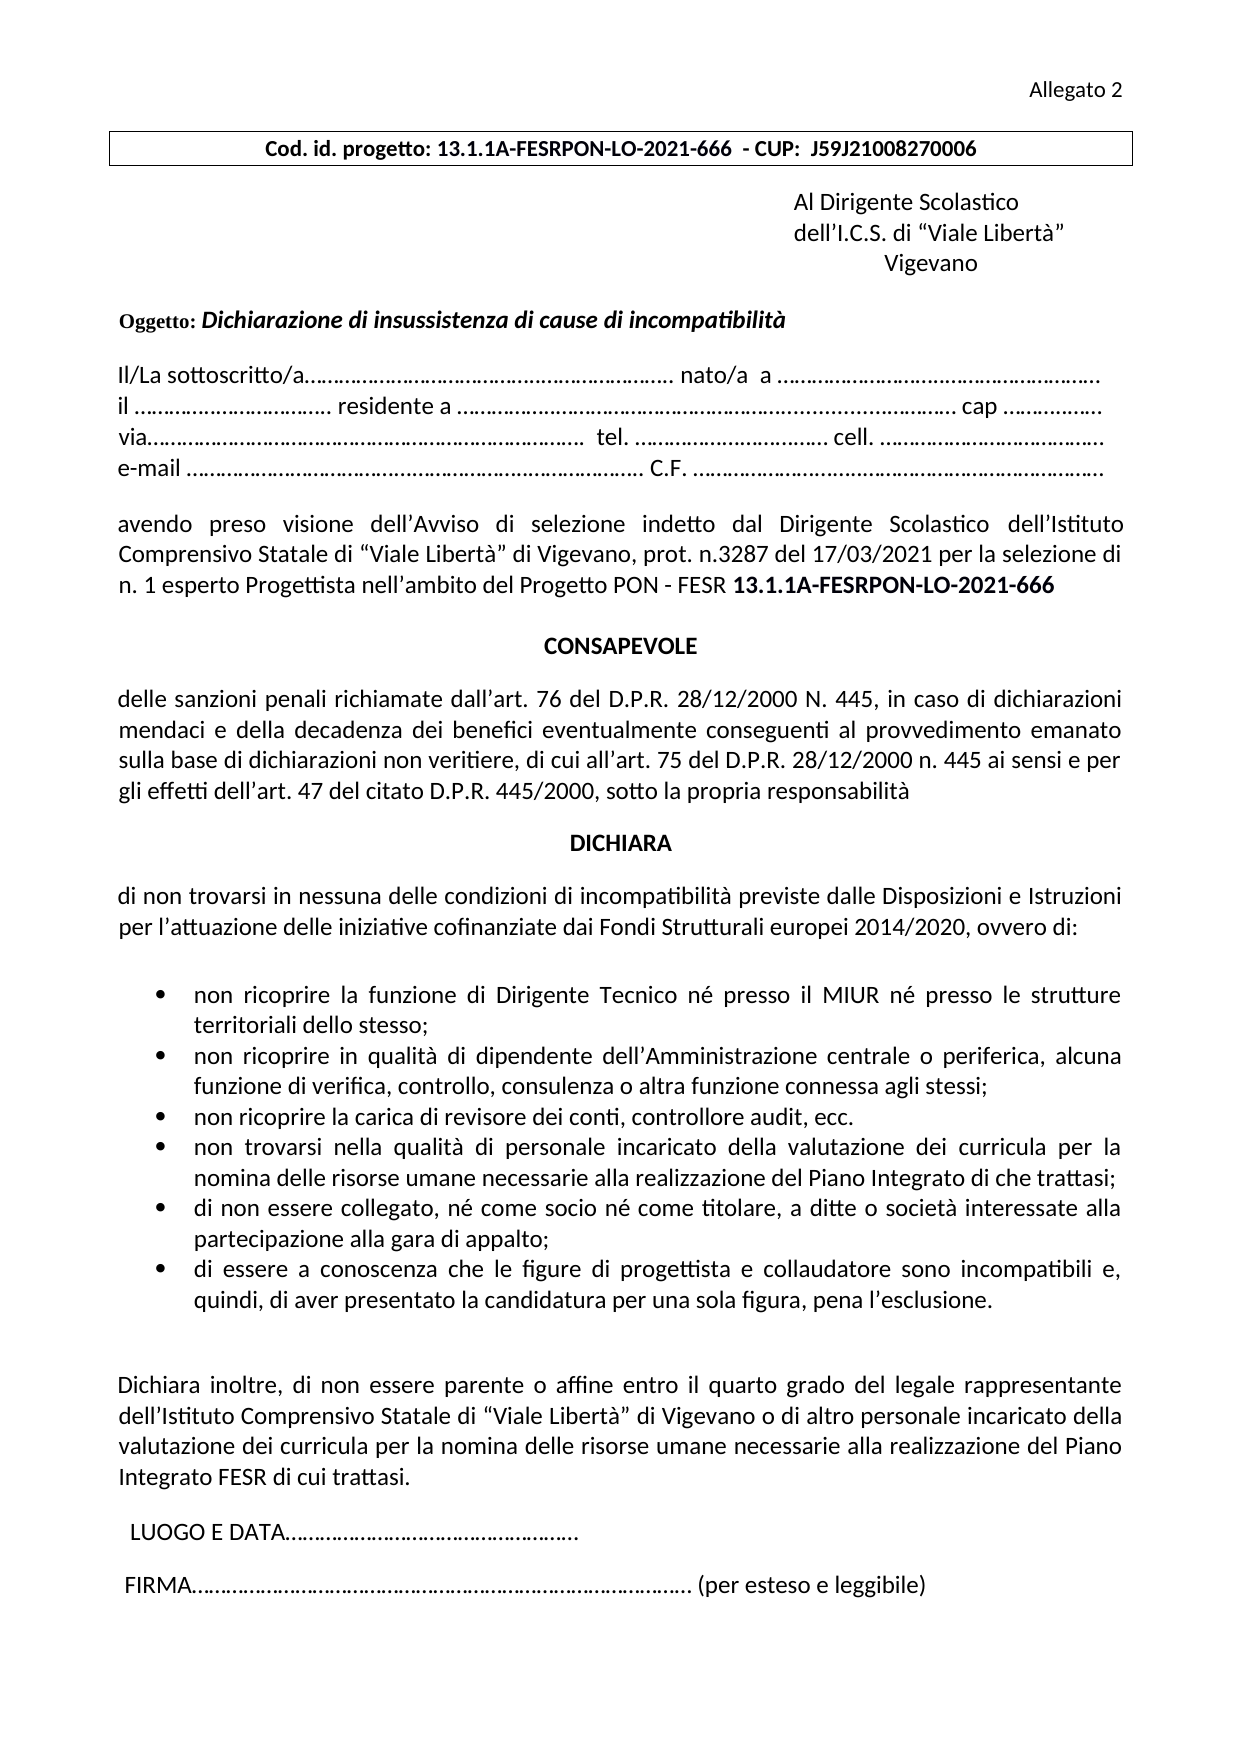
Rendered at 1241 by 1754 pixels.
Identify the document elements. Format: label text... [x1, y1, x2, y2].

text di non trovarsi in nessuna delle condizioni di incompatibilità previste dalle Disposizioni e Istruzioni per l’attuazione delle iniziative cofinanziate dai Fondi Strutturali europei 2014/2020, ovvero di: [117, 880, 1124, 941]
text e-mail ………………………………...………………..……………….. C.F. …………………...…..…………………………………… [117, 452, 1123, 482]
list di non essere collegato, né come socio né come titolare, a ditte o società interessate alla partecipazione alla gara di appalto; [156, 1193, 1123, 1254]
list non trovarsi nella qualità di personale incaricato della valutazione dei curricula per la nomina delle risorse umane necessarie alla realizzazione del Piano Integrato di che trattasi; [156, 1132, 1123, 1193]
text delle sanzioni penali richiamate dall’art. 76 del D.P.R. 28/12/2000 N. 445, in caso di dichiarazioni mendaci e della decadenza dei benefici eventualmente conseguenti al provvedimento emanato sulla base di dichiarazioni non veritiere, di cui all’art. 75 del D.P.R. 28/12/2000 n. 445 ai sensi e per gli effetti dell’art. 47 del citato D.P.R. 445/2000, sotto la propria responsabilità [117, 683, 1123, 805]
text Al Dirigente Scolastico [650, 187, 1123, 217]
text Cod. id. progetto: 13.1.1A-FESRPON-LO-2021-666 - CUP: J59J21008270006 [110, 132, 1132, 165]
text Oggetto: Dichiarazione di insussistenza di cause di incompatibilità [119, 304, 1123, 335]
text dell’I.C.S. di “Viale Libertà” Vigevano [650, 217, 1123, 278]
list non ricoprire in qualità di dipendente dell’Amministrazione centrale o periferica, alcuna funzione di verifica, controllo, consulenza o altra funzione connessa agli stessi; [156, 1040, 1123, 1101]
list di essere a conoscenza che le figure di progettista e collaudatore sono incompatibili e, quindi, di aver presentato la candidatura per una sola figura, pena l’esclusione. [156, 1254, 1123, 1315]
list non ricoprire la funzione di Dirigente Tecnico né presso il MIUR né presso le strutture territoriali dello stesso; [156, 979, 1123, 1040]
text avendo preso visione dell’Avviso di selezione indetto dal Dirigente Scolastico dell’Istituto Comprensivo Statale di “Viale Libertà” di Vigevano, prot. n.3287 del 17/03/2021 per la selezione di n. 1 esperto Progettista nell’ambito del Progetto PON - FESR 13.1.1A-FESRPON-LO-2021-666 [117, 508, 1124, 599]
text CONSAPEVOLE [119, 630, 1123, 661]
text Dichiara inoltre, di non essere parente o affine entro il quarto grado del legale rappresentante dell’Istituto Comprensivo Statale di “Viale Libertà” di Vigevano o di altro personale incaricato della valutazione dei curricula per la nomina delle risorse umane necessarie alla realizzazione del Piano Integrato FESR di cui trattasi. [117, 1369, 1124, 1492]
text Il/La sottoscritto/a…………………………………..………………….. nato/a a ………………………..……………………… [117, 360, 1123, 390]
text il …………..……………….. residente a ……………..………………………………….................………… cap ………..…… via…………………………………………………………………. tel. ……………...……...…… cell. ………………………………… [117, 391, 1123, 452]
list non ricoprire la carica di revisore dei conti, controllore audit, ecc. [156, 1101, 1123, 1132]
text LUOGO E DATA…………………………………………… [126, 1516, 1123, 1547]
text FIRMA…………………………………………………………………………… (per esteso e leggibile) [119, 1569, 1123, 1600]
text DICHIARA [119, 827, 1123, 857]
